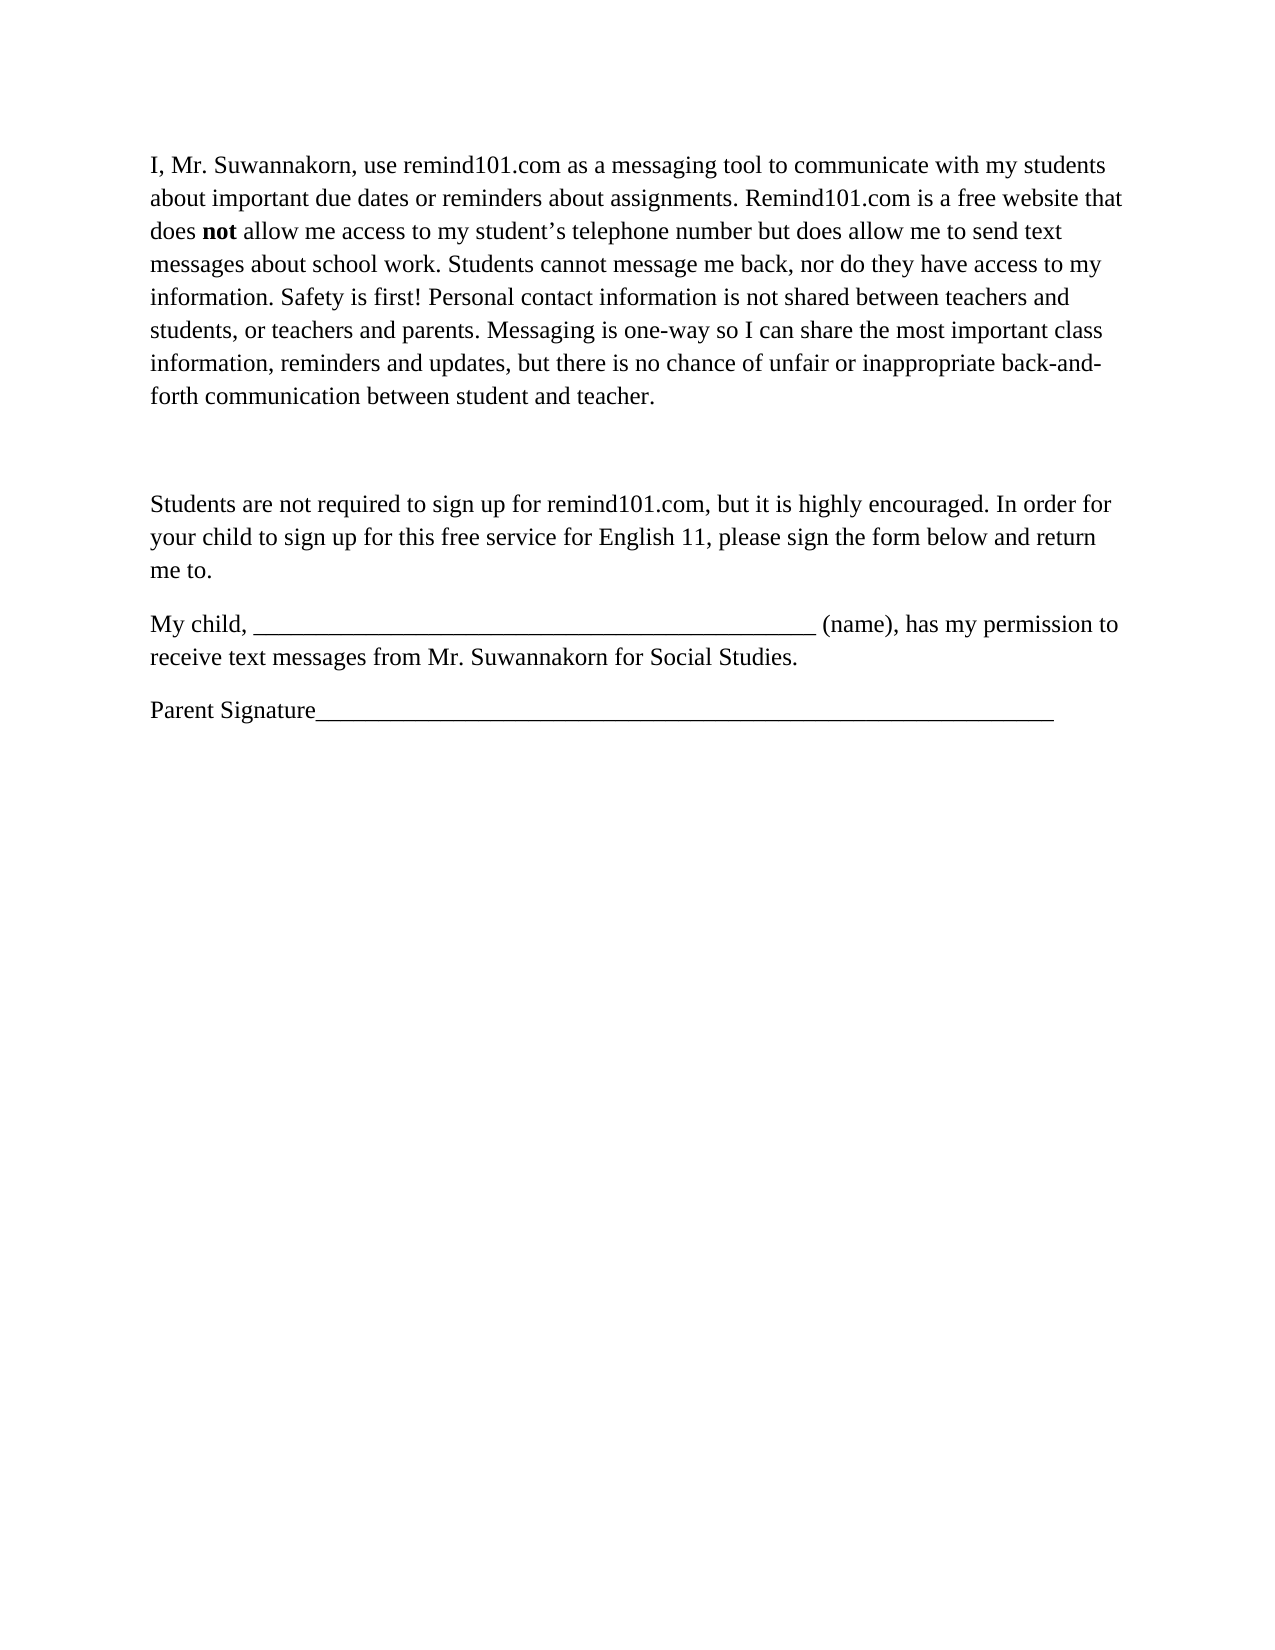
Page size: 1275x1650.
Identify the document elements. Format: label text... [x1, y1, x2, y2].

text My child, _____________________________________________ (name), has my permission to receive text messages from Mr. Suwannakorn for Social Studies. [150, 609, 1125, 671]
text I, Mr. Suwannakorn, use remind101.com as a messaging tool to communicate with my students about important due dates or reminders about assignments. Remind101.com is a free website that does not allow me access to my student’s telephone number but does allow me to send text messages about school work. Students cannot message me back, nor do they have access to my information. Safety is first! Personal contact information is not shared between teachers and students, or teachers and parents. Messaging is one-way so I can share the most important class information, reminders and updates, but there is no chance of unfair or inappropriate back-and-forth communication between student and teacher. [150, 150, 1125, 410]
text Parent Signature___________________________________________________________ [150, 696, 1125, 724]
text Students are not required to sign up for remind101.com, but it is highly encouraged. In order for your child to sign up for this free service for English 11, please sign the form below and return me to. [150, 489, 1125, 584]
